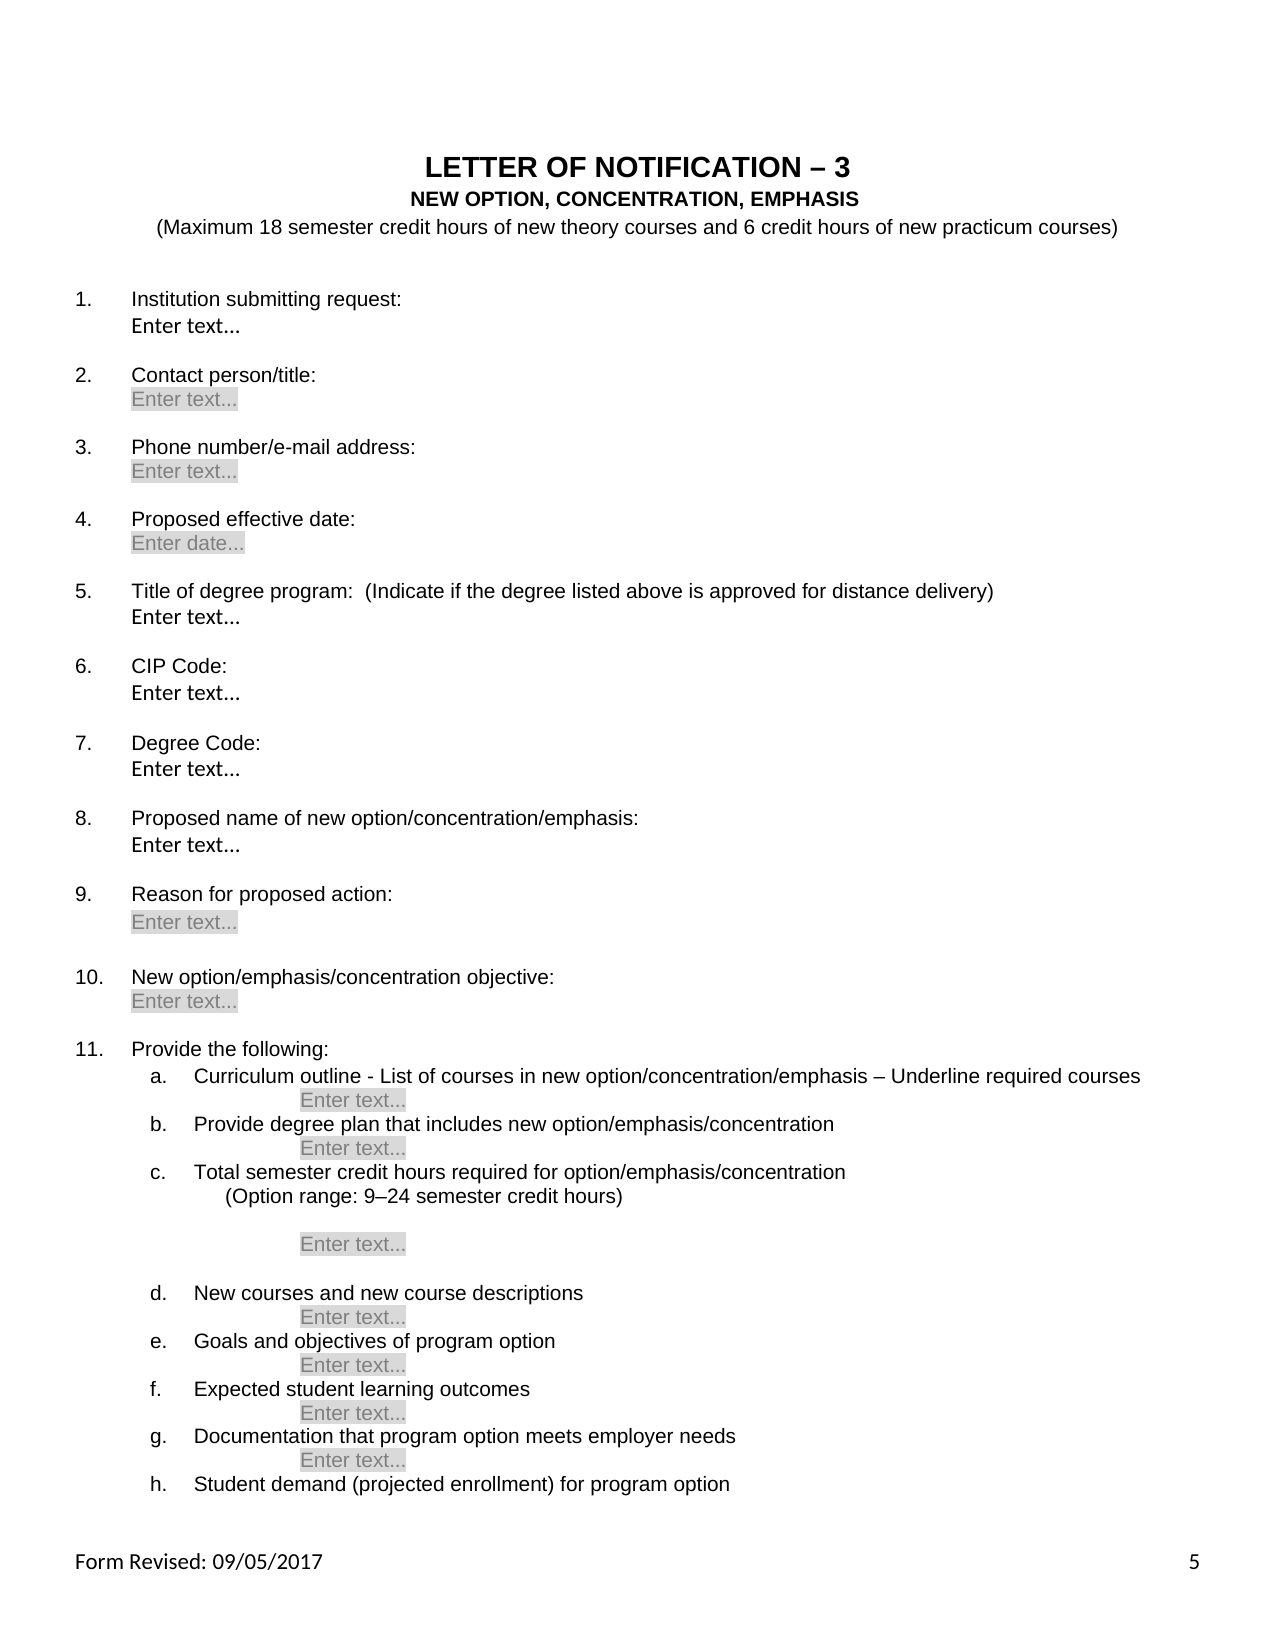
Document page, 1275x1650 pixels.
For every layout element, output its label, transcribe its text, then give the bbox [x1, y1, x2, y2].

text 3. Phone number/e-mail address: [75, 435, 1200, 459]
list Goals and objectives of program option [150, 1328, 1200, 1352]
text 2. Contact person/title: [75, 363, 1200, 387]
list Curriculum outline - List of courses in new option/concentration/emphasis – Underline required courses [150, 1064, 1266, 1088]
text LETTER OF NOTIFICATION – 3 NEW OPTION, CONCENTRATION, EMPHASIS (Maximum 18 semester credit hours of new theory courses and 6 credit hours of new practicum courses) [75, 150, 1200, 238]
list Expected student learning outcomes [150, 1376, 1200, 1400]
text 11. Provide the following: [75, 1037, 1200, 1061]
text 6. CIP Code: [75, 654, 1200, 678]
text 9. Reason for proposed action: [75, 882, 1200, 906]
list Student demand (projected enrollment) for program option [150, 1472, 1200, 1496]
list Documentation that program option meets employer needs [150, 1424, 1200, 1448]
text 1. Institution submitting request: [75, 287, 1200, 311]
list New courses and new course descriptions [150, 1281, 1200, 1304]
text 7. Degree Code: [75, 730, 1200, 754]
list Provide degree plan that includes new option/emphasis/concentration [150, 1112, 1266, 1136]
text 8. Proposed name of new option/concentration/emphasis: [75, 806, 1200, 830]
text 10. New option/emphasis/concentration objective: [75, 965, 1200, 989]
text 4. Proposed effective date: [75, 507, 1200, 531]
text 5. Title of degree program: (Indicate if the degree listed above is approved for distance delivery) [75, 578, 1200, 602]
text (Option range: 9–24 semester credit hours) [150, 1184, 1200, 1208]
list Total semester credit hours required for option/emphasis/concentration [150, 1160, 1200, 1184]
